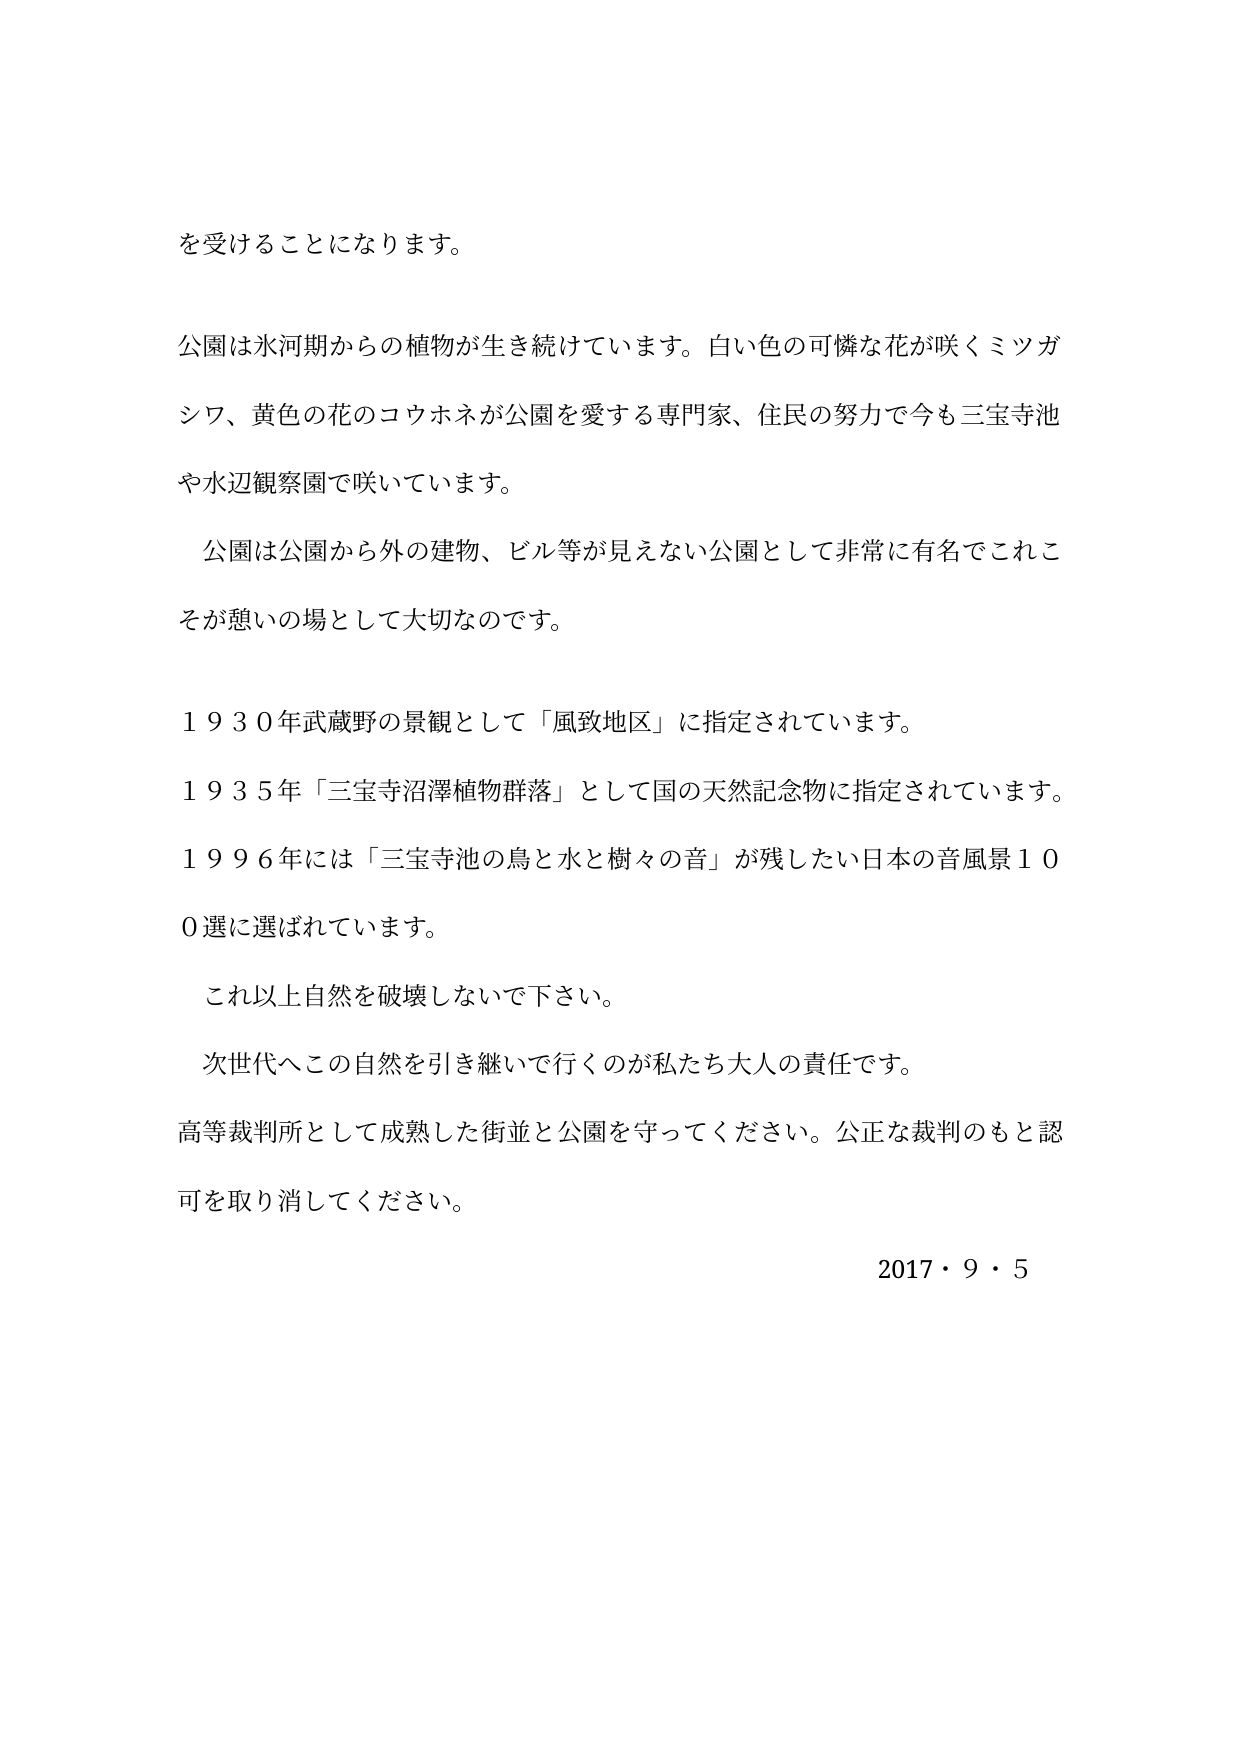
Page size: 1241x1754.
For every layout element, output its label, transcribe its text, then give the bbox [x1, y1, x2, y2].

text １９９６年には「三宝寺池の鳥と水と樹々の音」が残したい日本の音風景１００選に選ばれています。 [177, 823, 1063, 960]
text 次世代へこの自然を引き継いで行くのが私たち大人の責任です。 [177, 1028, 1063, 1097]
text 高等裁判所として成熟した街並と公園を守ってください。公正な裁判のもと認可を取り消してください。 [177, 1097, 1063, 1233]
text 公園は公園から外の建物、ビル等が見えない公園として非常に有名でこれこそが憩いの場として大切なのです。 [177, 516, 1063, 653]
text １９３５年「三宝寺沼澤植物群落」として国の天然記念物に指定されています。 [177, 755, 1063, 823]
text これ以上自然を破壊しないで下さい。 [177, 960, 1063, 1028]
text 2017・９・５ [177, 1233, 1063, 1302]
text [177, 208, 1063, 277]
text 公園は氷河期からの植物が生き続けています。白い色の可憐な花が咲くミツガシワ、黄色の花のコウホネが公園を愛する専門家、住民の努力で今も三宝寺池や水辺観察園で咲いています。 [177, 311, 1063, 516]
text １９３０年武蔵野の景観として「風致地区」に指定されています。 [177, 687, 1063, 755]
